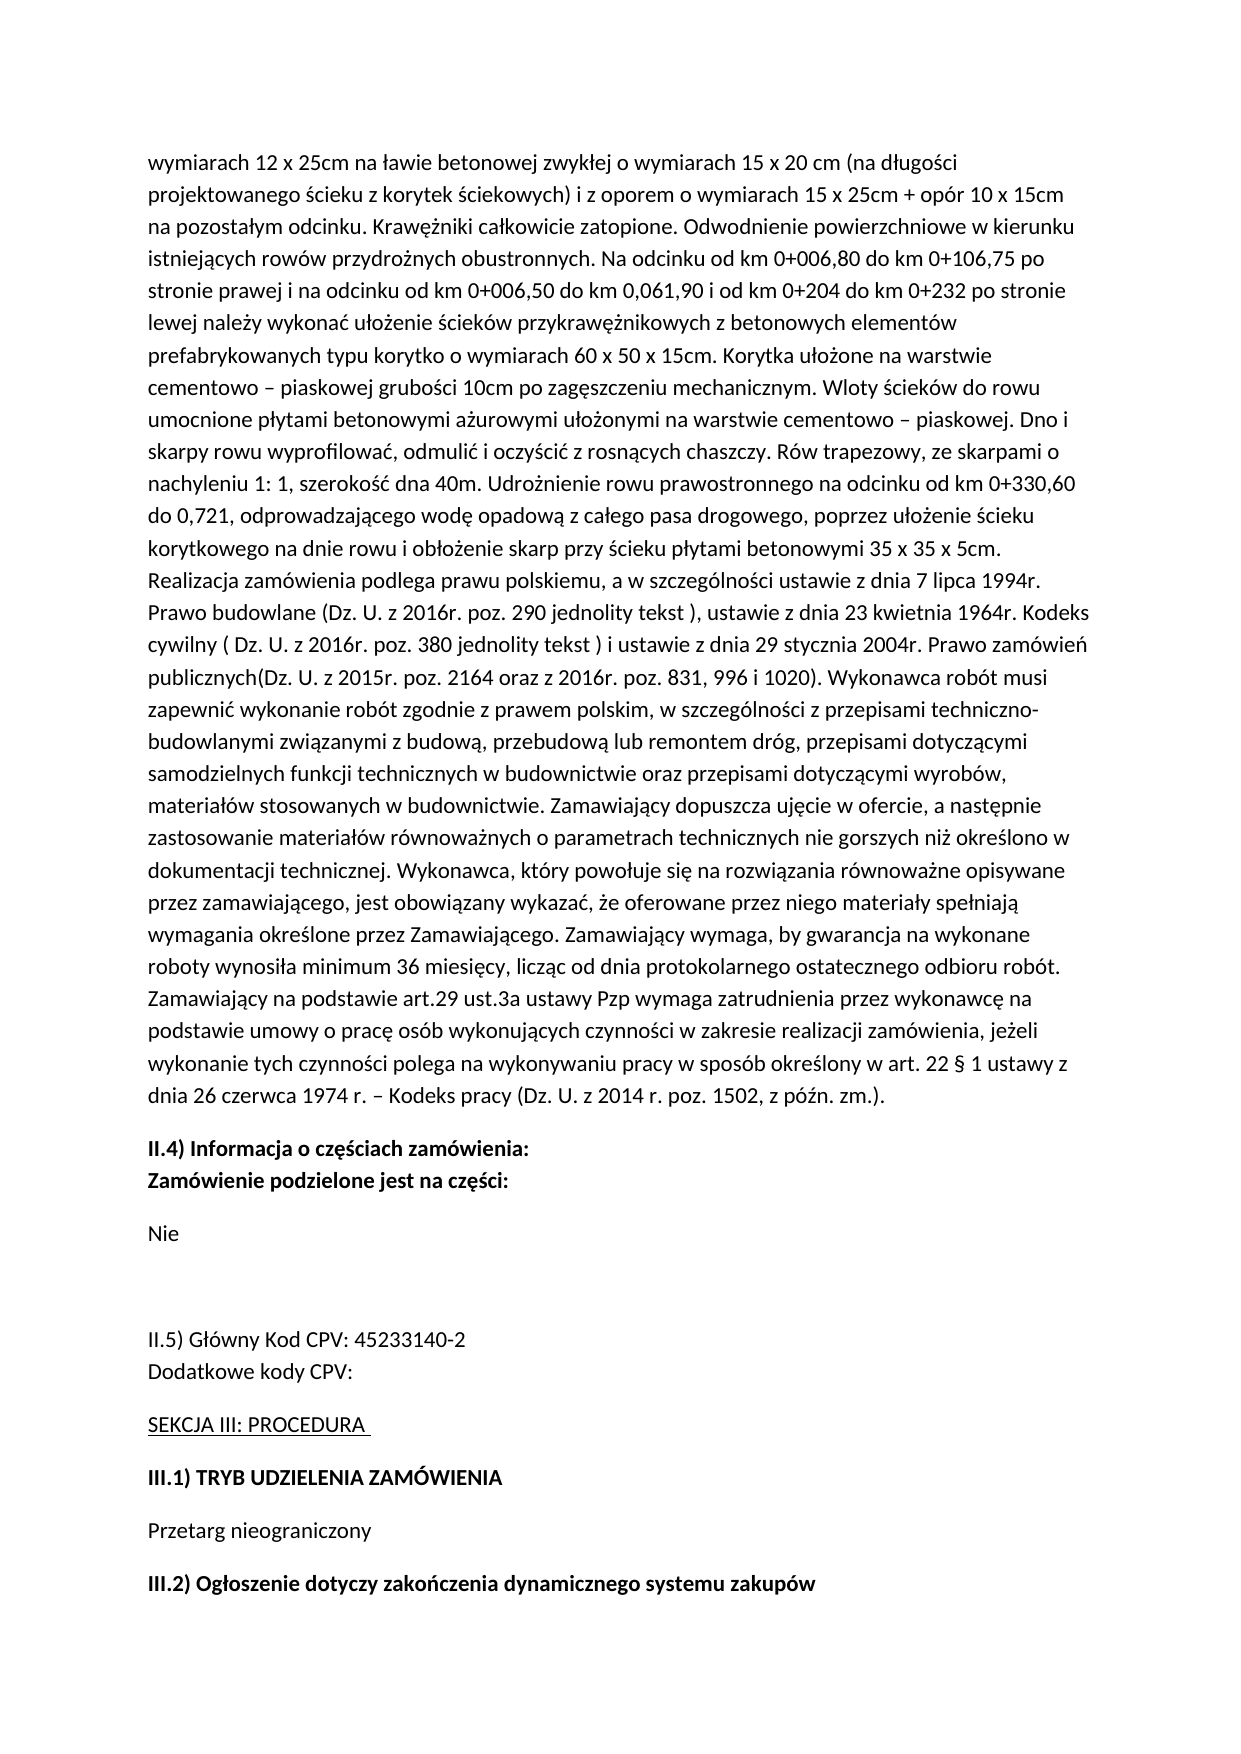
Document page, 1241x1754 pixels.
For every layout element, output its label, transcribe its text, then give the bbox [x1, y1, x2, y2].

text II.5) Główny Kod CPV: 45233140-2 Dodatkowe kody CPV: [148, 1325, 1093, 1386]
text Nie [148, 1219, 1093, 1247]
text II.4) Informacja o częściach zamówienia: Zamówienie podzielone jest na części: [148, 1134, 1093, 1194]
text SEKCJA III: PROCEDURA [148, 1411, 1093, 1438]
text III.2) Ogłoszenie dotyczy zakończenia dynamicznego systemu zakupów [148, 1569, 1093, 1598]
text Przetarg nieograniczony [148, 1517, 1093, 1544]
text III.1) TRYB UDZIELENIA ZAMÓWIENIA [148, 1463, 1093, 1492]
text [148, 148, 1093, 1109]
